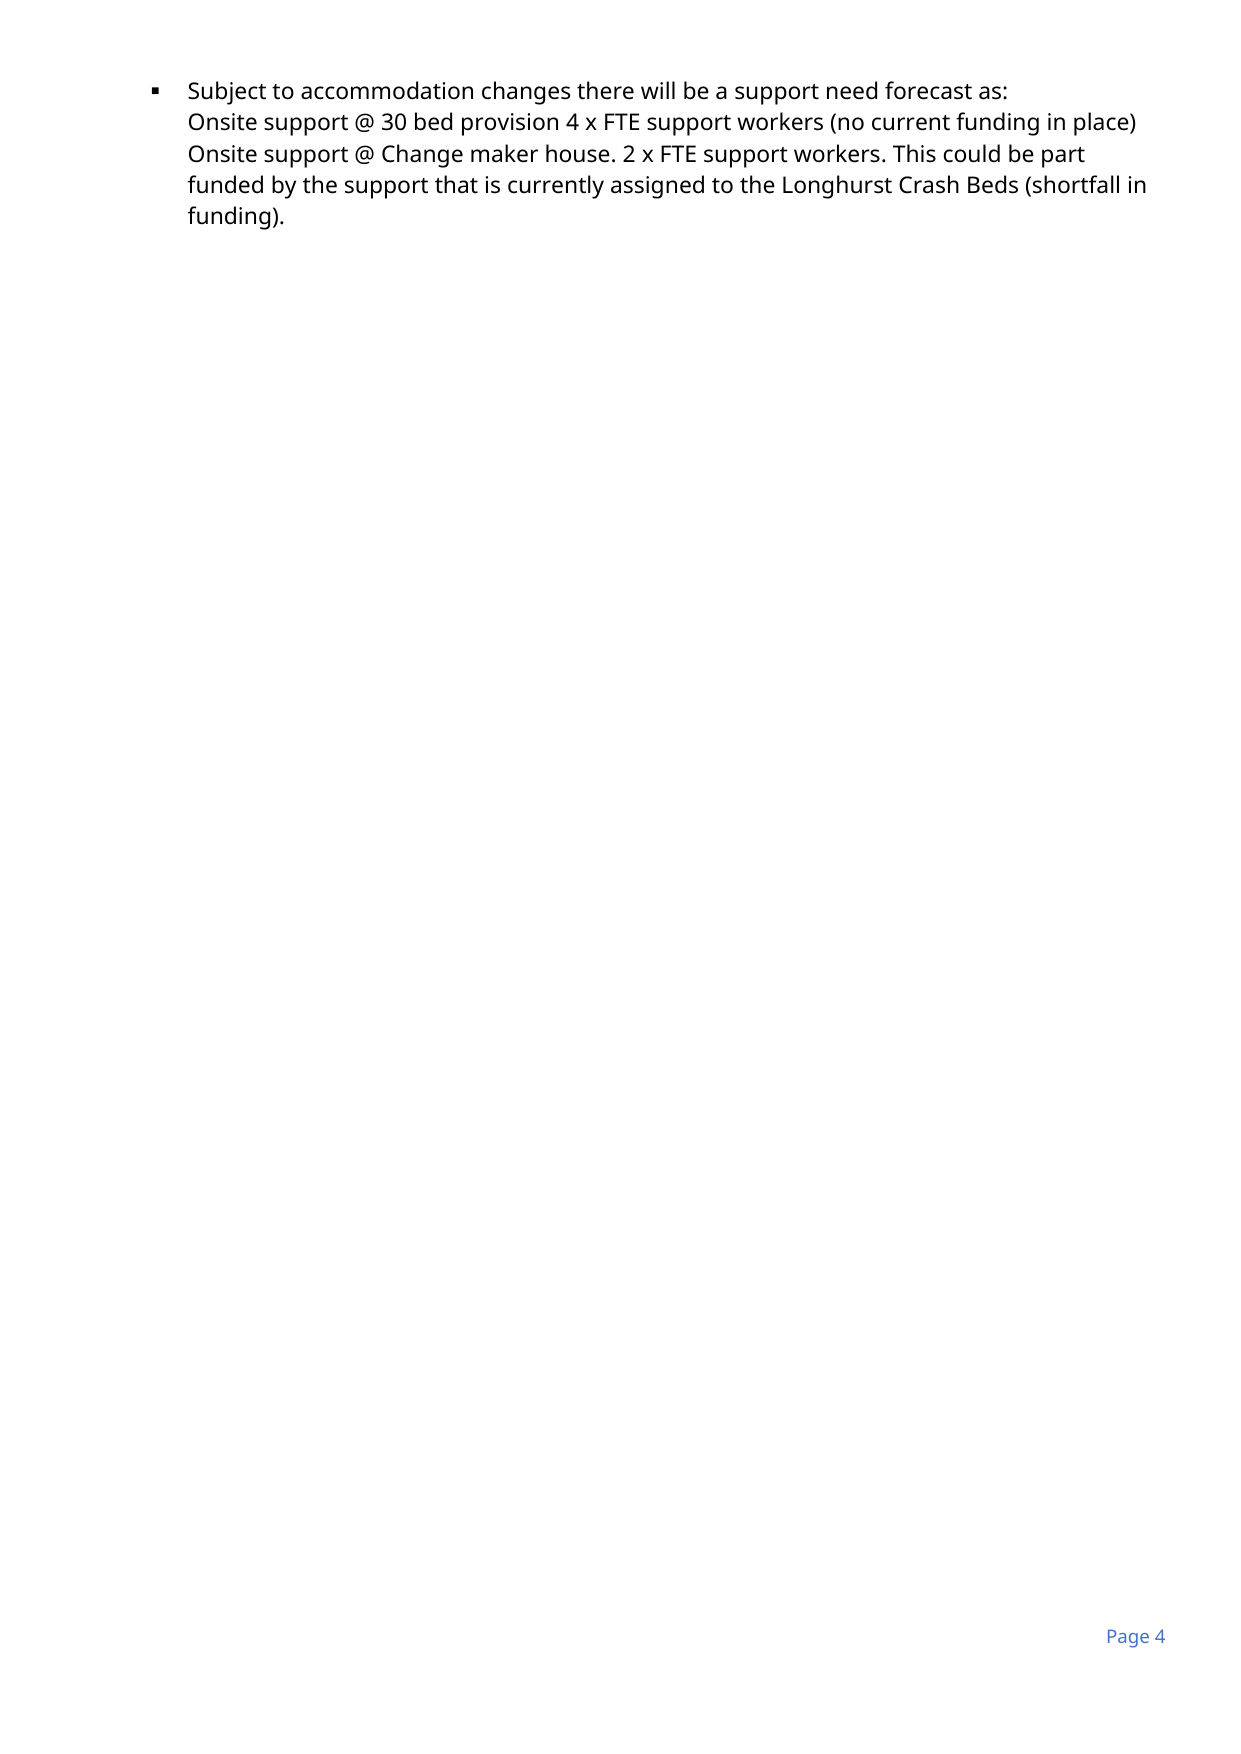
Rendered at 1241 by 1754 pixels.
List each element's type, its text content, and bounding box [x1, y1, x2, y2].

list Subject to accommodation changes there will be a support need forecast as: [150, 75, 1165, 106]
text Onsite support @ 30 bed provision 4 x FTE support workers (no current funding in place) [187, 106, 1165, 137]
text Onsite support @ Change maker house. 2 x FTE support workers. This could be part funded by the support that is currently assigned to the Longhurst Crash Beds (shortfall in funding). [187, 137, 1165, 231]
